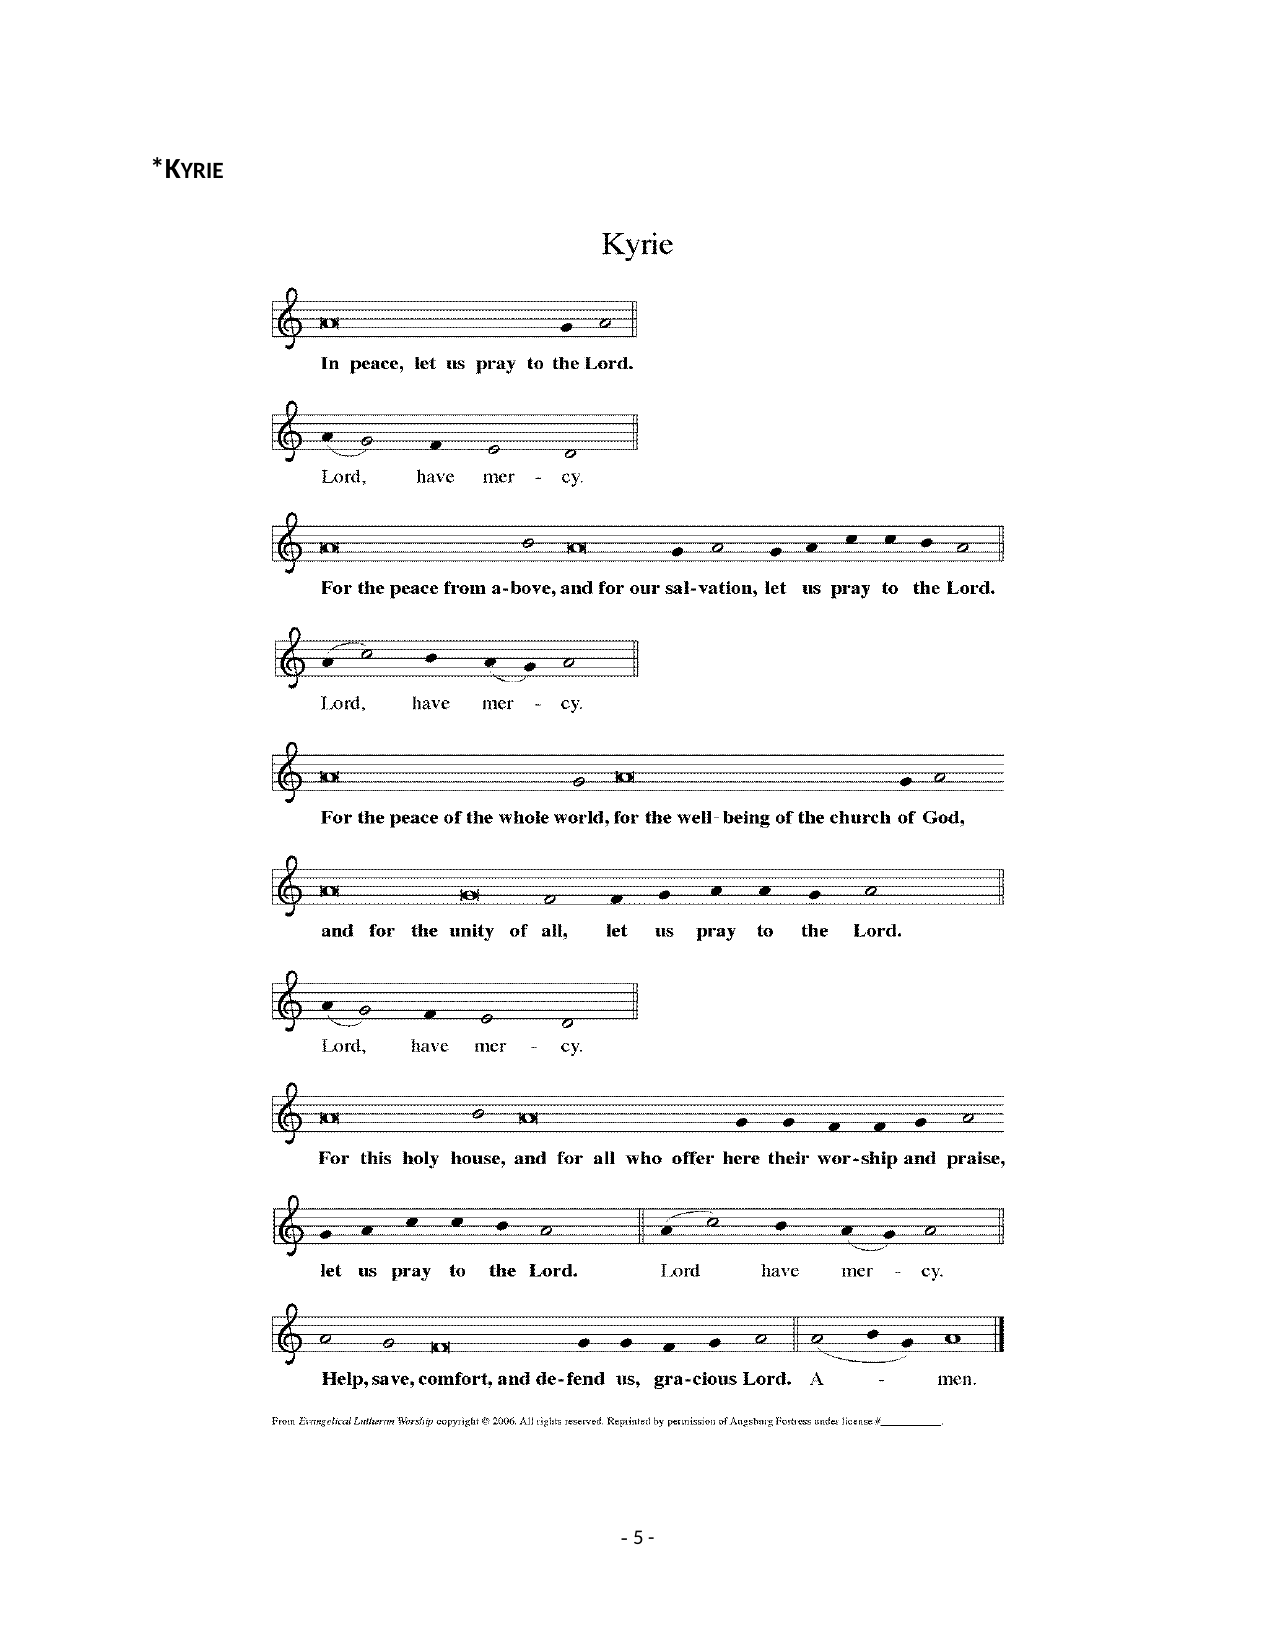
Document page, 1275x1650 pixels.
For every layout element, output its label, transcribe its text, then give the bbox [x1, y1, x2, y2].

text *Kyrie [150, 150, 1125, 186]
picture [234, 185, 1040, 1498]
